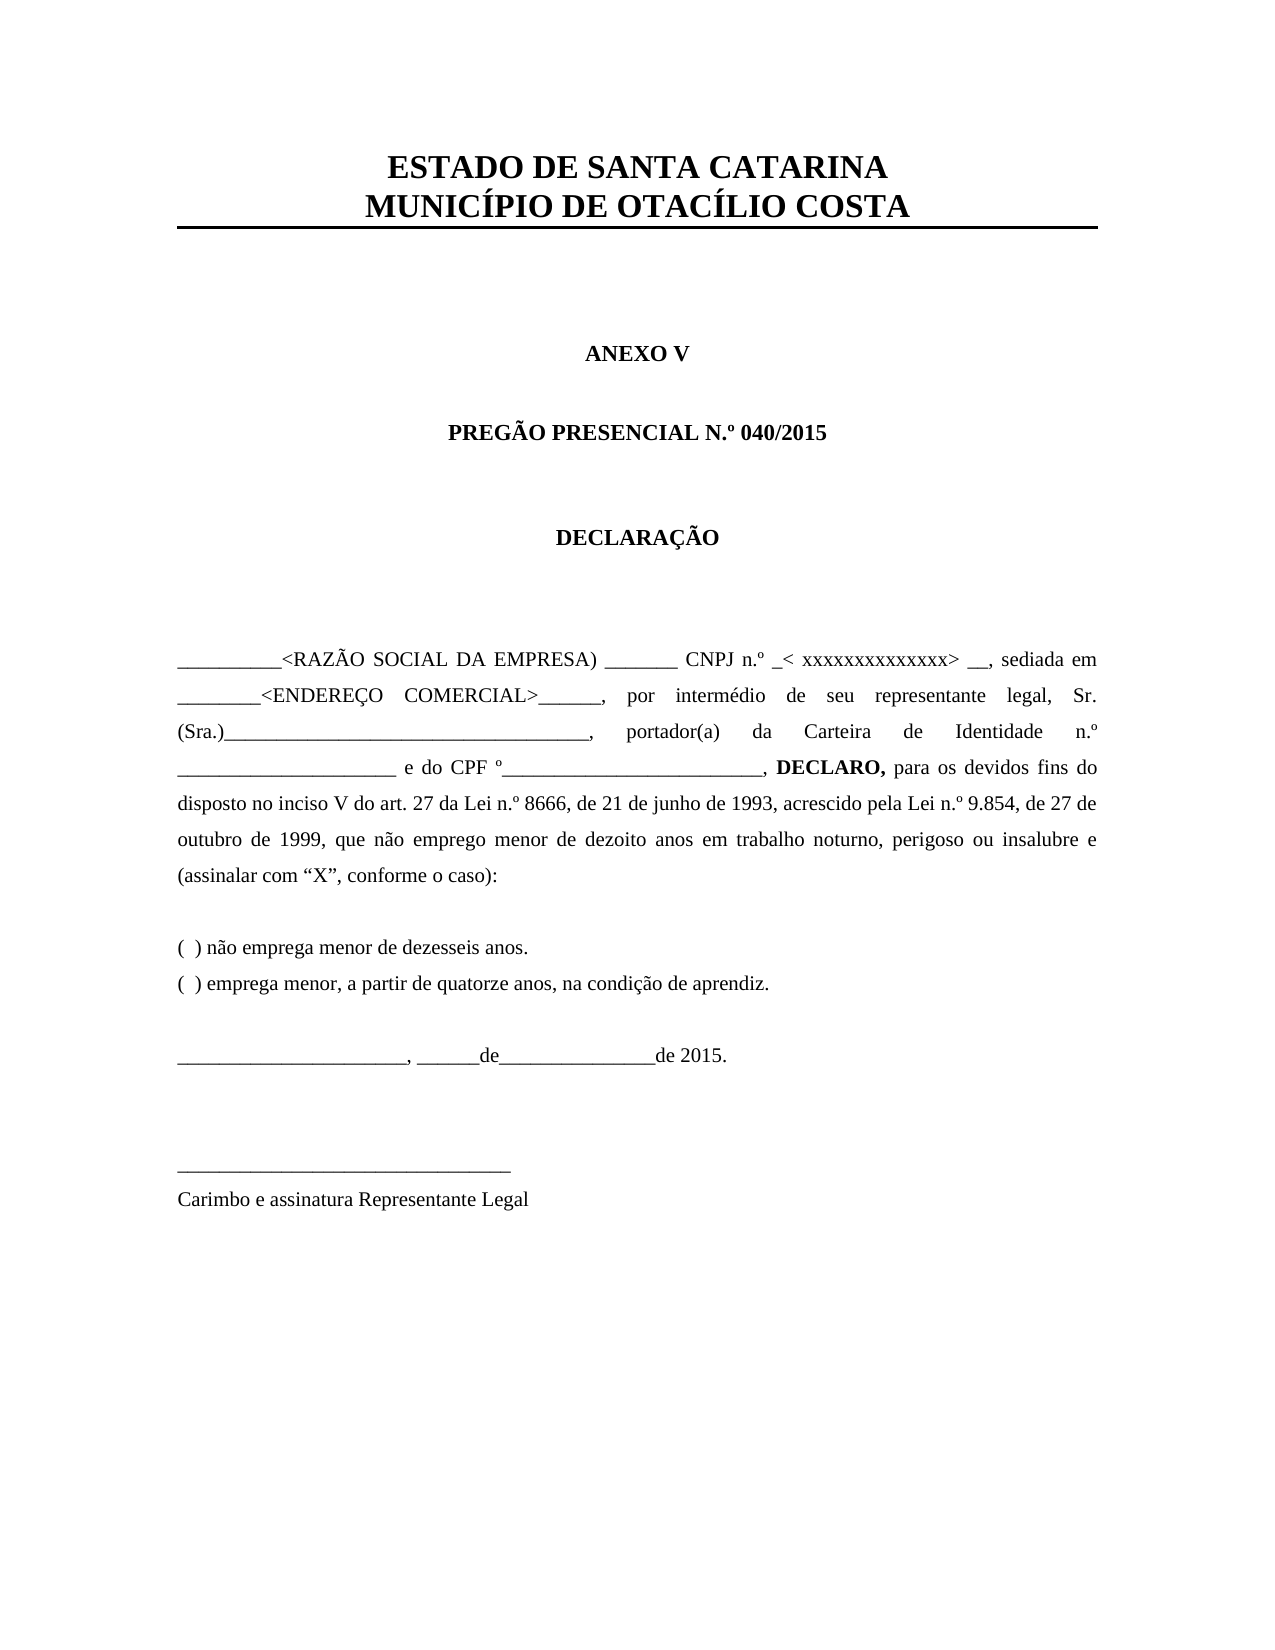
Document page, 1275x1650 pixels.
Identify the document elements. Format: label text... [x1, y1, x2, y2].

subtitle MUNICÍPIO DE OTACÍLIO COSTA [177, 186, 1098, 226]
text ( ) emprega menor, a partir de quatorze anos, na condição de aprendiz. [177, 971, 1098, 995]
subtitle ESTADO DE SANTA CATARINA [177, 148, 1098, 186]
text DECLARAÇÃO [177, 524, 1098, 551]
subtitle ANEXO V [177, 340, 1098, 366]
text __________<RAZÃO SOCIAL DA EMPRESA) _______ CNPJ n.º _< xxxxxxxxxxxxxx> __, sediada em ________<ENDEREÇO COMERCIAL>______, por intermédio de seu representante legal, Sr.(Sra.)___________________________________, portador(a) da Carteira de Identidade n.º _____________________ e do CPF º_________________________, DECLARO, para os devidos fins do disposto no inciso V do art. 27 da Lei n.º 8666, de 21 de junho de 1993, acrescido pela Lei n.º 9.854, de 27 de outubro de 1999, que não emprego menor de dezoito anos em trabalho noturno, perigoso ou insalubre e (assinalar com “X”, conforme o caso): [177, 647, 1098, 887]
text ________________________________ [177, 1151, 1098, 1175]
text Carimbo e assinatura Representante Legal [177, 1187, 1098, 1211]
text ______________________, ______de_______________de 2015. [177, 1043, 1098, 1067]
text PREGÃO PRESENCIAL N.º 040/2015 [177, 419, 1098, 445]
text ( ) não emprega menor de dezesseis anos. [177, 935, 1098, 959]
